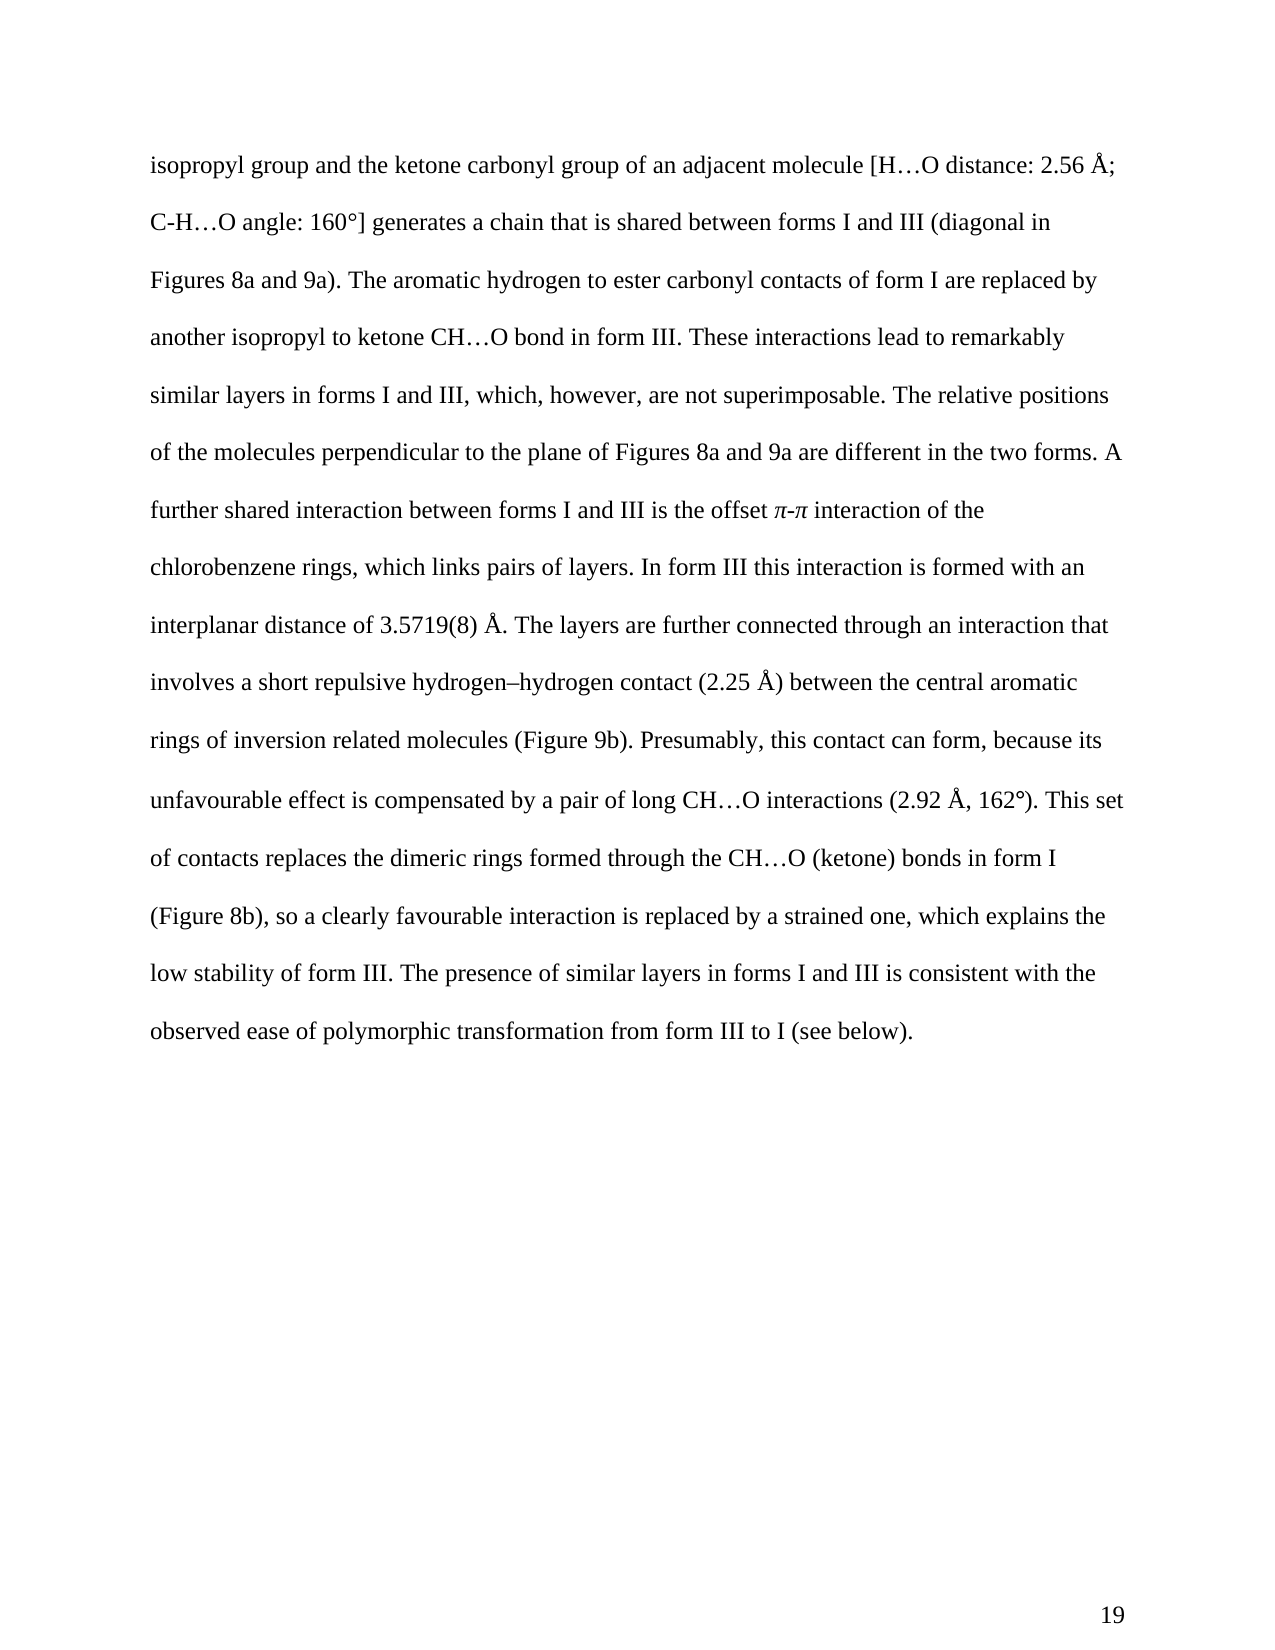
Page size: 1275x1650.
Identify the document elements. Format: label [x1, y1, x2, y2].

text [150, 150, 1125, 1045]
